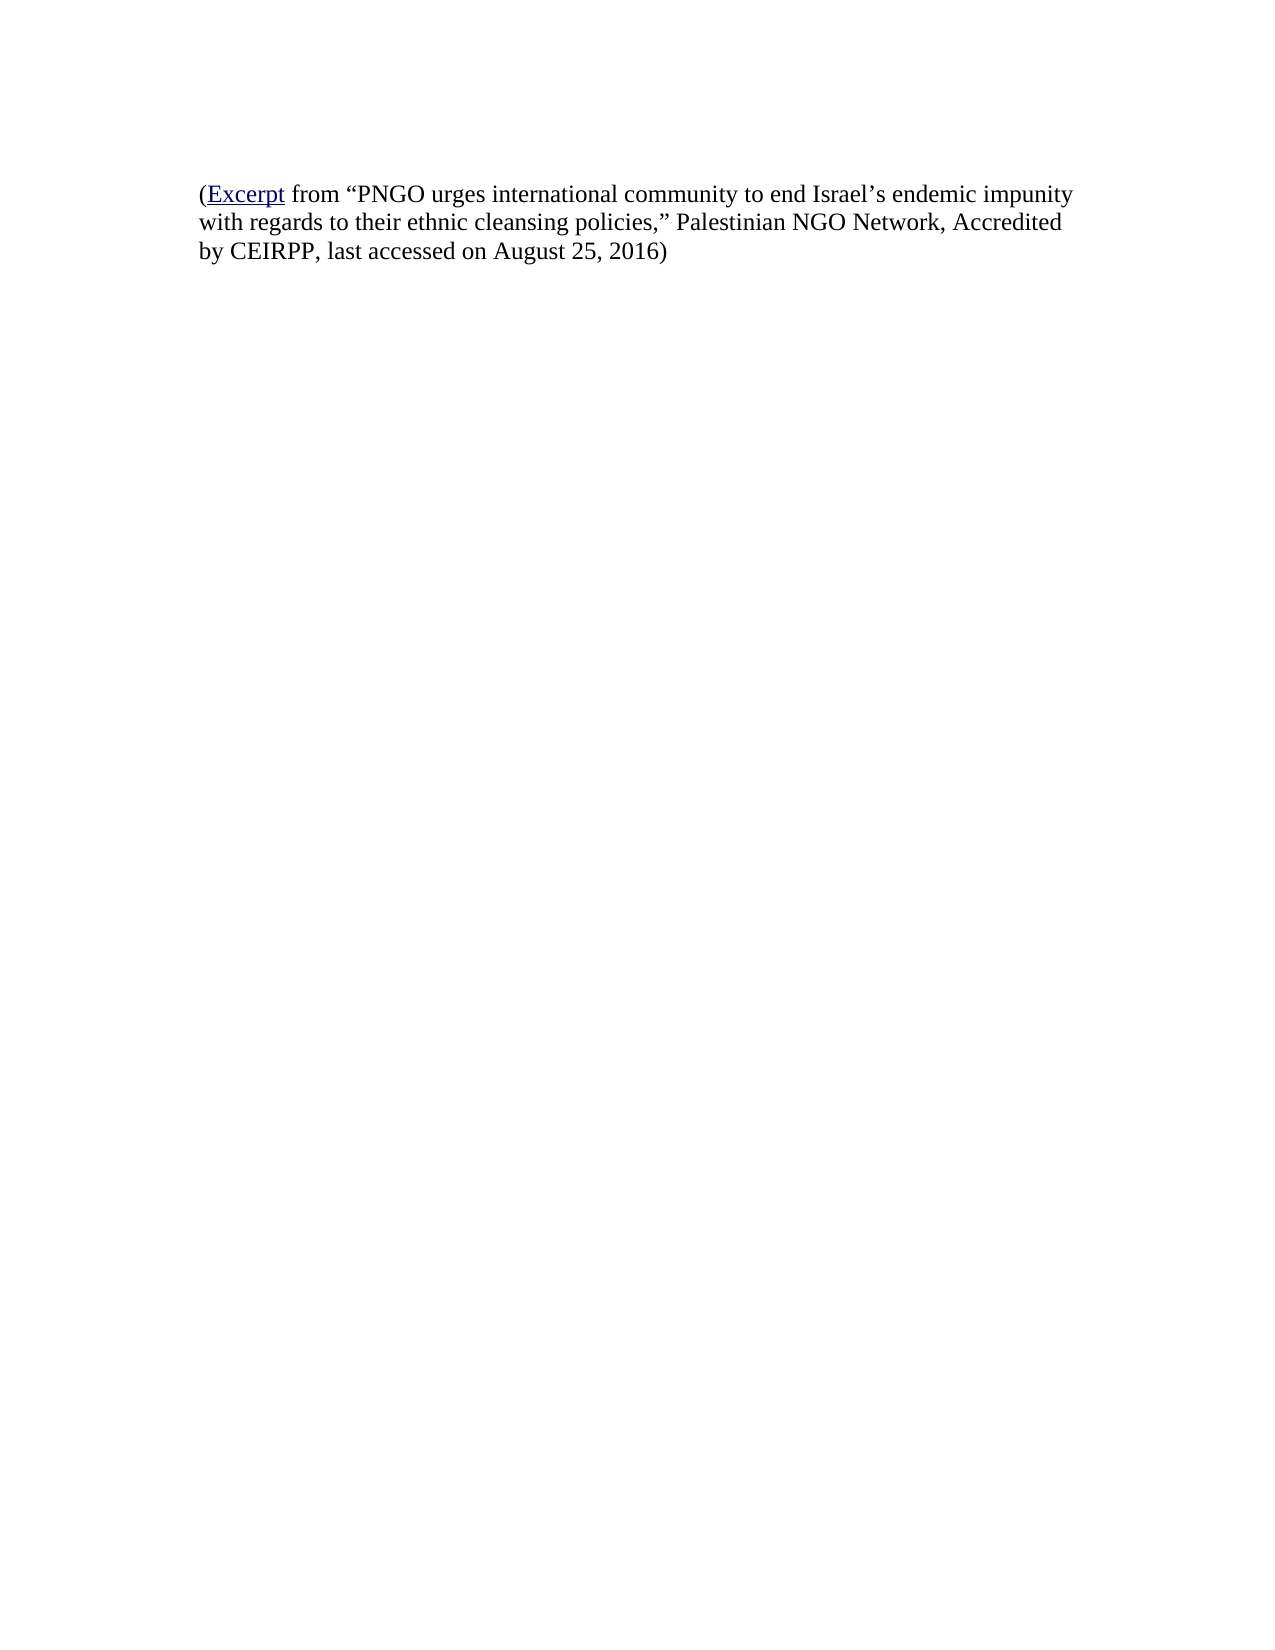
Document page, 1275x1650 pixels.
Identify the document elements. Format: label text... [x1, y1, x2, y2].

text (Excerpt from “PNGO urges international community to end Israel’s endemic impunity with regards to their ethnic cleansing policies,” Palestinian NGO Network, Accredited by CEIRPP, last accessed on August 25, 2016) [199, 179, 1083, 265]
